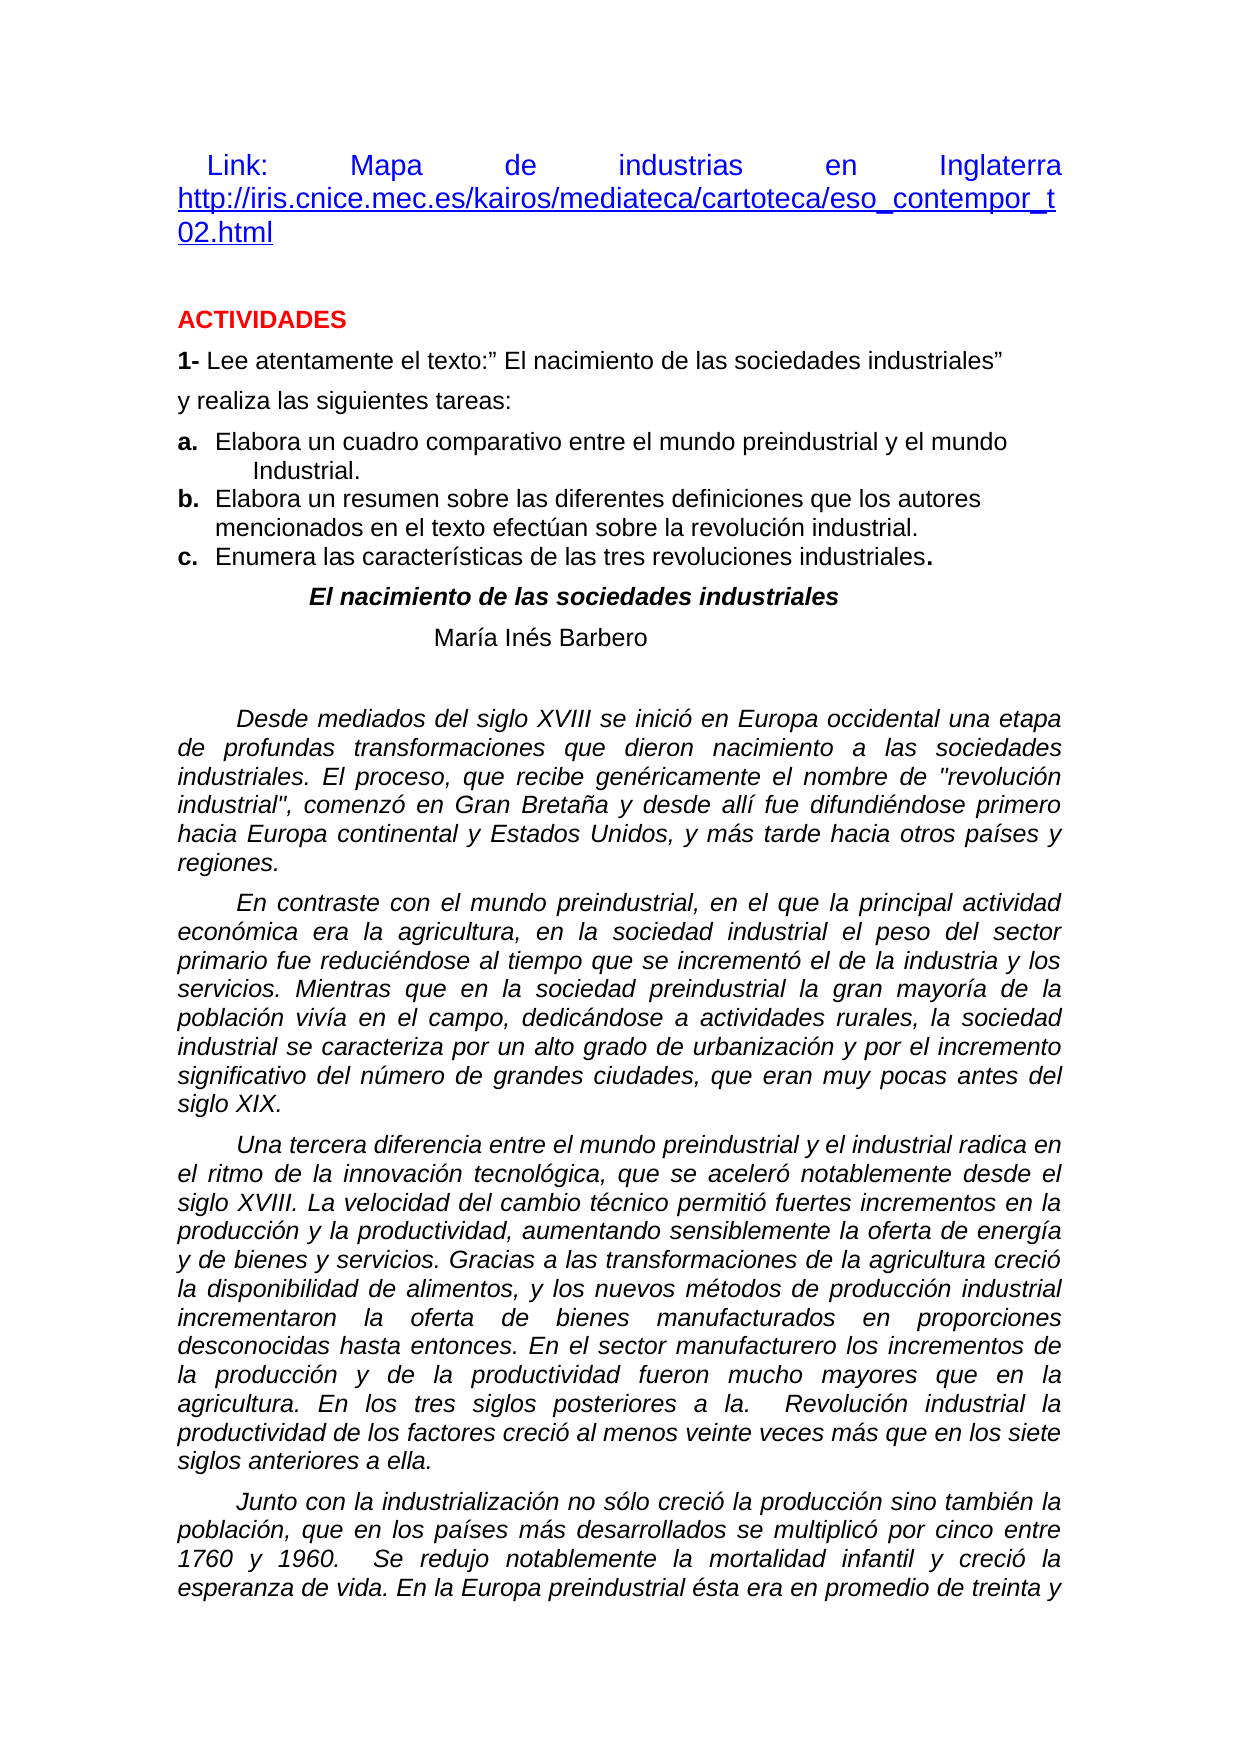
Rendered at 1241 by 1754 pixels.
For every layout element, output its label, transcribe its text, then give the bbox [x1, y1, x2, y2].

text y realiza las siguientes tareas: [177, 386, 1063, 415]
list Enumera las características de las tres revoluciones industriales. [177, 542, 1063, 571]
list Elabora un cuadro comparativo entre el mundo preindustrial y el mundo [177, 427, 1063, 456]
text María Inés Barbero [177, 623, 1063, 652]
text Link: Mapa de industrias en Inglaterra http://iris.cnice.mec.es/kairos/mediateca/cartoteca/eso_contempor_t02.html [177, 148, 1063, 248]
text En contraste con el mundo preindustrial, en el que la principal actividad económica era la agricultura, en la sociedad industrial el peso del sector primario fue reduciéndose al tiempo que se incrementó el de la industria y los servicios. Mientras que en la sociedad preindustrial la gran mayoría de la población vivía en el campo, dedicándose a actividades rurales, la sociedad industrial se caracteriza por un alto grado de urbanización y por el incremento significativo del número de grandes ciudades, que eran muy pocas antes del siglo XIX. [177, 888, 1063, 1118]
text Desde mediados del siglo XVIII se inició en Europa occidental una etapa de profundas transformaciones que dieron nacimiento a las sociedades industriales. El proceso, que recibe genéricamente el nombre de "revolución industrial", comenzó en Gran Bretaña y desde allí fue difundiéndose primero hacia Europa continental y Estados Unidos, y más tarde hacia otros países y regiones. [177, 704, 1063, 876]
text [177, 1487, 1063, 1602]
text El nacimiento de las sociedades industriales [177, 582, 1063, 611]
list Industrial. [252, 456, 1063, 484]
text 1- Lee atentamente el texto:” El nacimiento de las sociedades industriales” [177, 346, 1063, 374]
list Elabora un resumen sobre las diferentes definiciones que los autores mencionados en el texto efectúan sobre la revolución industrial. [177, 484, 1063, 542]
text ACTIVIDADES [177, 305, 1063, 334]
text Una tercera diferencia entre el mundo preindustrial y el industrial radica en el ritmo de la innovación tecnológica, que se aceleró notablemente desde el siglo XVIII. La velocidad del cambio técnico permitió fuertes incrementos en la producción y la productividad, aumentando sensiblemente la oferta de energía y de bienes y servicios. Gracias a las transformaciones de la agricultura creció la disponibilidad de alimentos, y los nuevos métodos de producción industrial incrementaron la oferta de bienes manufacturados en proporciones desconocidas hasta entonces. En el sector manufacturero los incrementos de la producción y de la productividad fueron mucho mayores que en la agricultura. En los tres siglos posteriores a la. Revolución industrial la productividad de los factores creció al menos veinte veces más que en los siete siglos anteriores a ella. [177, 1130, 1063, 1475]
